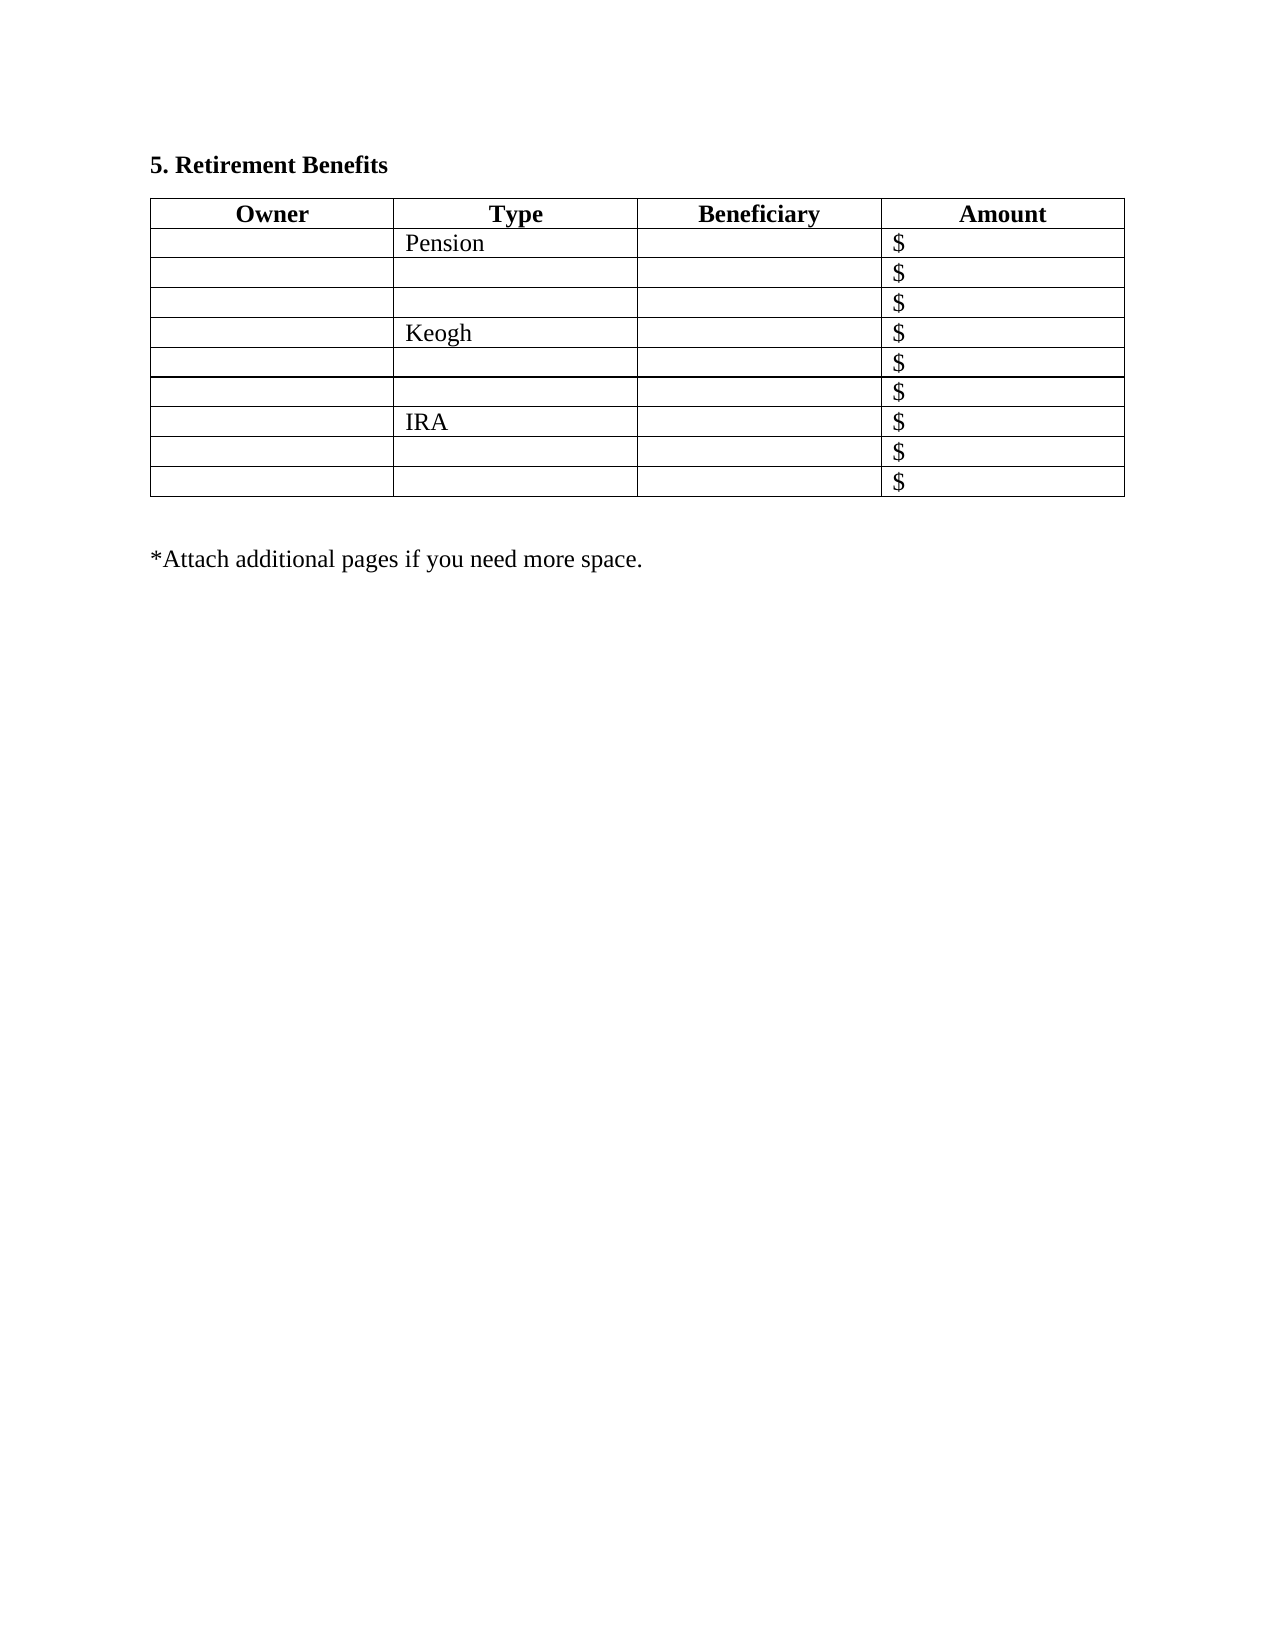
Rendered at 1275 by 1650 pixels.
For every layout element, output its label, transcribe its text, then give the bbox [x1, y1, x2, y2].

table_cell $ [882, 229, 1124, 257]
table_cell [638, 407, 881, 436]
table_header Type [394, 199, 637, 227]
table_cell [638, 288, 881, 317]
table_cell [394, 348, 637, 376]
table_header Amount [882, 199, 1124, 227]
table_cell [394, 288, 637, 317]
table_cell [151, 318, 393, 347]
table_cell [151, 407, 393, 436]
table_cell [151, 348, 393, 376]
table_cell $ [882, 258, 1124, 287]
table_cell [638, 348, 881, 376]
table_cell [151, 467, 393, 496]
table_cell $ [882, 467, 1124, 496]
table_cell [394, 467, 637, 496]
table_cell $ [882, 437, 1124, 466]
table_cell $ [882, 348, 1124, 376]
table_cell Pension [394, 229, 637, 257]
table_cell $ [882, 378, 1124, 406]
table_cell [394, 378, 637, 406]
table_cell [638, 467, 881, 496]
table_cell [638, 318, 881, 347]
text 5. Retirement Benefits [150, 150, 1125, 179]
table_header Beneficiary [638, 199, 881, 227]
table_cell [638, 437, 881, 466]
table_cell [394, 437, 637, 466]
table_cell Keogh [394, 318, 637, 347]
table_cell $ [882, 407, 1124, 436]
table_header Owner [151, 199, 393, 227]
table_cell [638, 378, 881, 406]
table_cell [151, 437, 393, 466]
table_cell [394, 258, 637, 287]
table_cell [151, 258, 393, 287]
table_cell $ [882, 318, 1124, 347]
table_cell [638, 258, 881, 287]
table_cell $ [882, 288, 1124, 317]
table_cell [151, 229, 393, 257]
table_cell [151, 288, 393, 317]
text *Attach additional pages if you need more space. [150, 544, 1125, 573]
table_cell IRA [394, 407, 637, 436]
table_cell [638, 229, 881, 257]
table_cell [151, 378, 393, 406]
